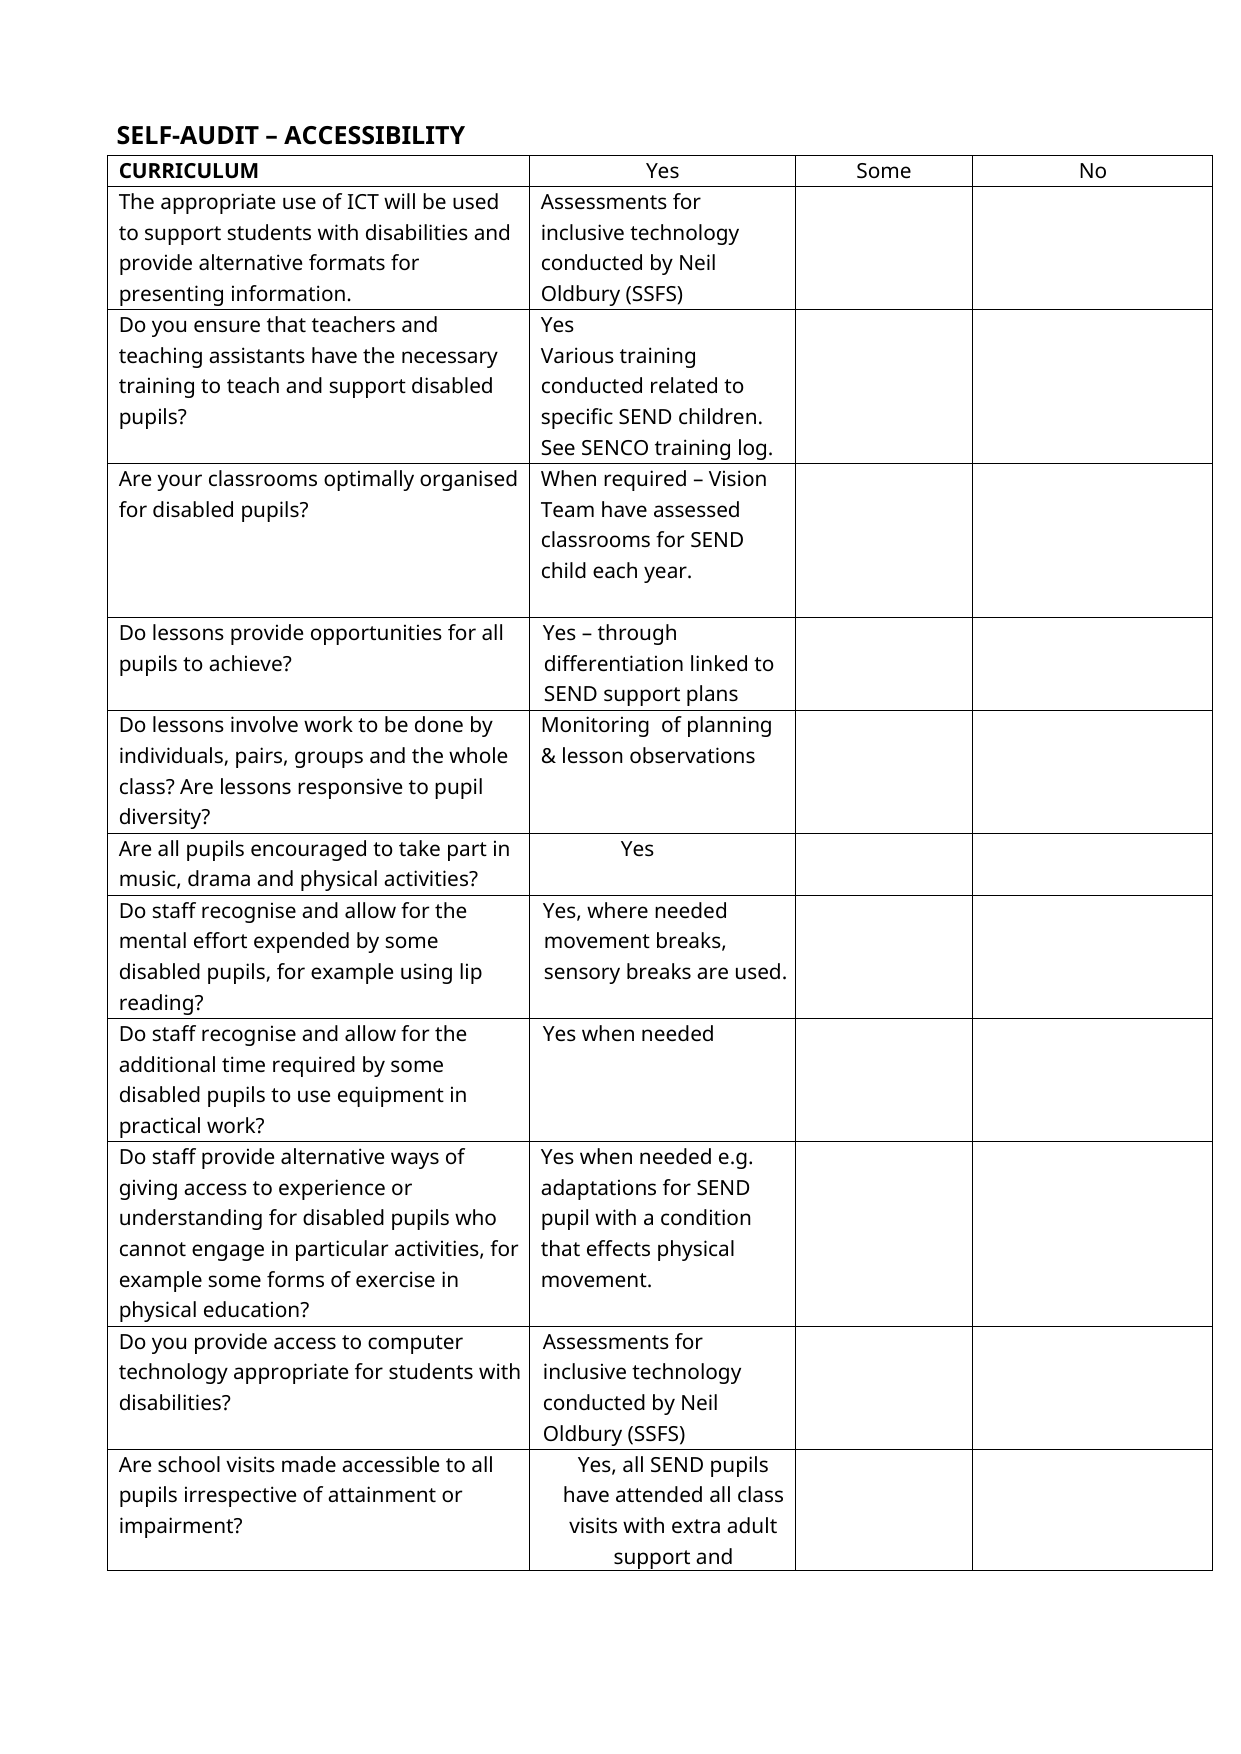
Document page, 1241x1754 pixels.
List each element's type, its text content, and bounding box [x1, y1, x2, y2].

table_cell [796, 1450, 972, 1570]
table_cell When required – Vision Team have assessed classrooms for SEND child each year. [530, 464, 795, 617]
table_cell [973, 464, 1212, 617]
table_header No [973, 156, 1212, 186]
table_cell Yes [530, 834, 795, 895]
table_cell [796, 1019, 972, 1141]
table_cell Do lessons provide opportunities for all pupils to achieve? [108, 618, 529, 709]
table_cell Yes, where needed movement breaks, sensory breaks are used. [530, 896, 795, 1018]
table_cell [530, 1450, 795, 1570]
table_cell Assessments for inclusive technology conducted by Neil Oldbury (SSFS) [530, 1327, 795, 1449]
table_cell [973, 310, 1212, 463]
table_cell [796, 834, 972, 895]
table_cell Do you provide access to computer technology appropriate for students with disabilities? [108, 1327, 529, 1449]
table_header CURRICULUM [108, 156, 529, 186]
table_header Some [796, 156, 972, 186]
table_cell Yes – through differentiation linked to SEND support plans [530, 618, 795, 709]
table_cell [796, 1142, 972, 1326]
table_cell [973, 1327, 1212, 1449]
table_cell [796, 618, 972, 709]
table_cell [973, 1450, 1212, 1570]
table_cell [796, 187, 972, 309]
table_cell Do staff recognise and allow for the mental effort expended by some disabled pupils, for example using lip reading? [108, 896, 529, 1018]
table_cell Do staff provide alternative ways of giving access to experience or understanding for disabled pupils who cannot engage in particular activities, for example some forms of exercise in physical education? [108, 1142, 529, 1326]
table_cell The appropriate use of ICT will be used to support students with disabilities and provide alternative formats for presenting information. [108, 187, 529, 309]
table_cell [973, 618, 1212, 709]
table_cell [973, 834, 1212, 895]
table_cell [108, 1450, 529, 1570]
table_cell [973, 896, 1212, 1018]
table_cell [796, 711, 972, 833]
table_cell [973, 1142, 1212, 1326]
table_cell Assessments for inclusive technology conducted by Neil Oldbury (SSFS) [530, 187, 795, 309]
table_cell Yes when needed e.g. adaptations for SEND pupil with a condition that effects physical movement. [530, 1142, 795, 1326]
table_cell Monitoring of planning & lesson observations [530, 711, 795, 833]
table_cell [796, 464, 972, 617]
table_cell [973, 711, 1212, 833]
subtitle SELF-AUDIT – ACCESSIBILITY [116, 118, 1125, 152]
table_cell Yes Various training conducted related to specific SEND children. See SENCO training log. [530, 310, 795, 463]
table_cell [973, 1019, 1212, 1141]
table_cell Are your classrooms optimally organised for disabled pupils? [108, 464, 529, 617]
table_cell Do lessons involve work to be done by individuals, pairs, groups and the whole class? Are lessons responsive to pupil diversity? [108, 711, 529, 833]
table_cell [973, 187, 1212, 309]
table_cell [796, 896, 972, 1018]
table_cell [796, 1327, 972, 1449]
table_cell Do staff recognise and allow for the additional time required by some disabled pupils to use equipment in practical work? [108, 1019, 529, 1141]
table_cell Yes when needed [530, 1019, 795, 1141]
table_cell Do you ensure that teachers and teaching assistants have the necessary training to teach and support disabled pupils? [108, 310, 529, 463]
table_cell Are all pupils encouraged to take part in music, drama and physical activities? [108, 834, 529, 895]
table_cell [796, 310, 972, 463]
table_header Yes [530, 156, 795, 186]
